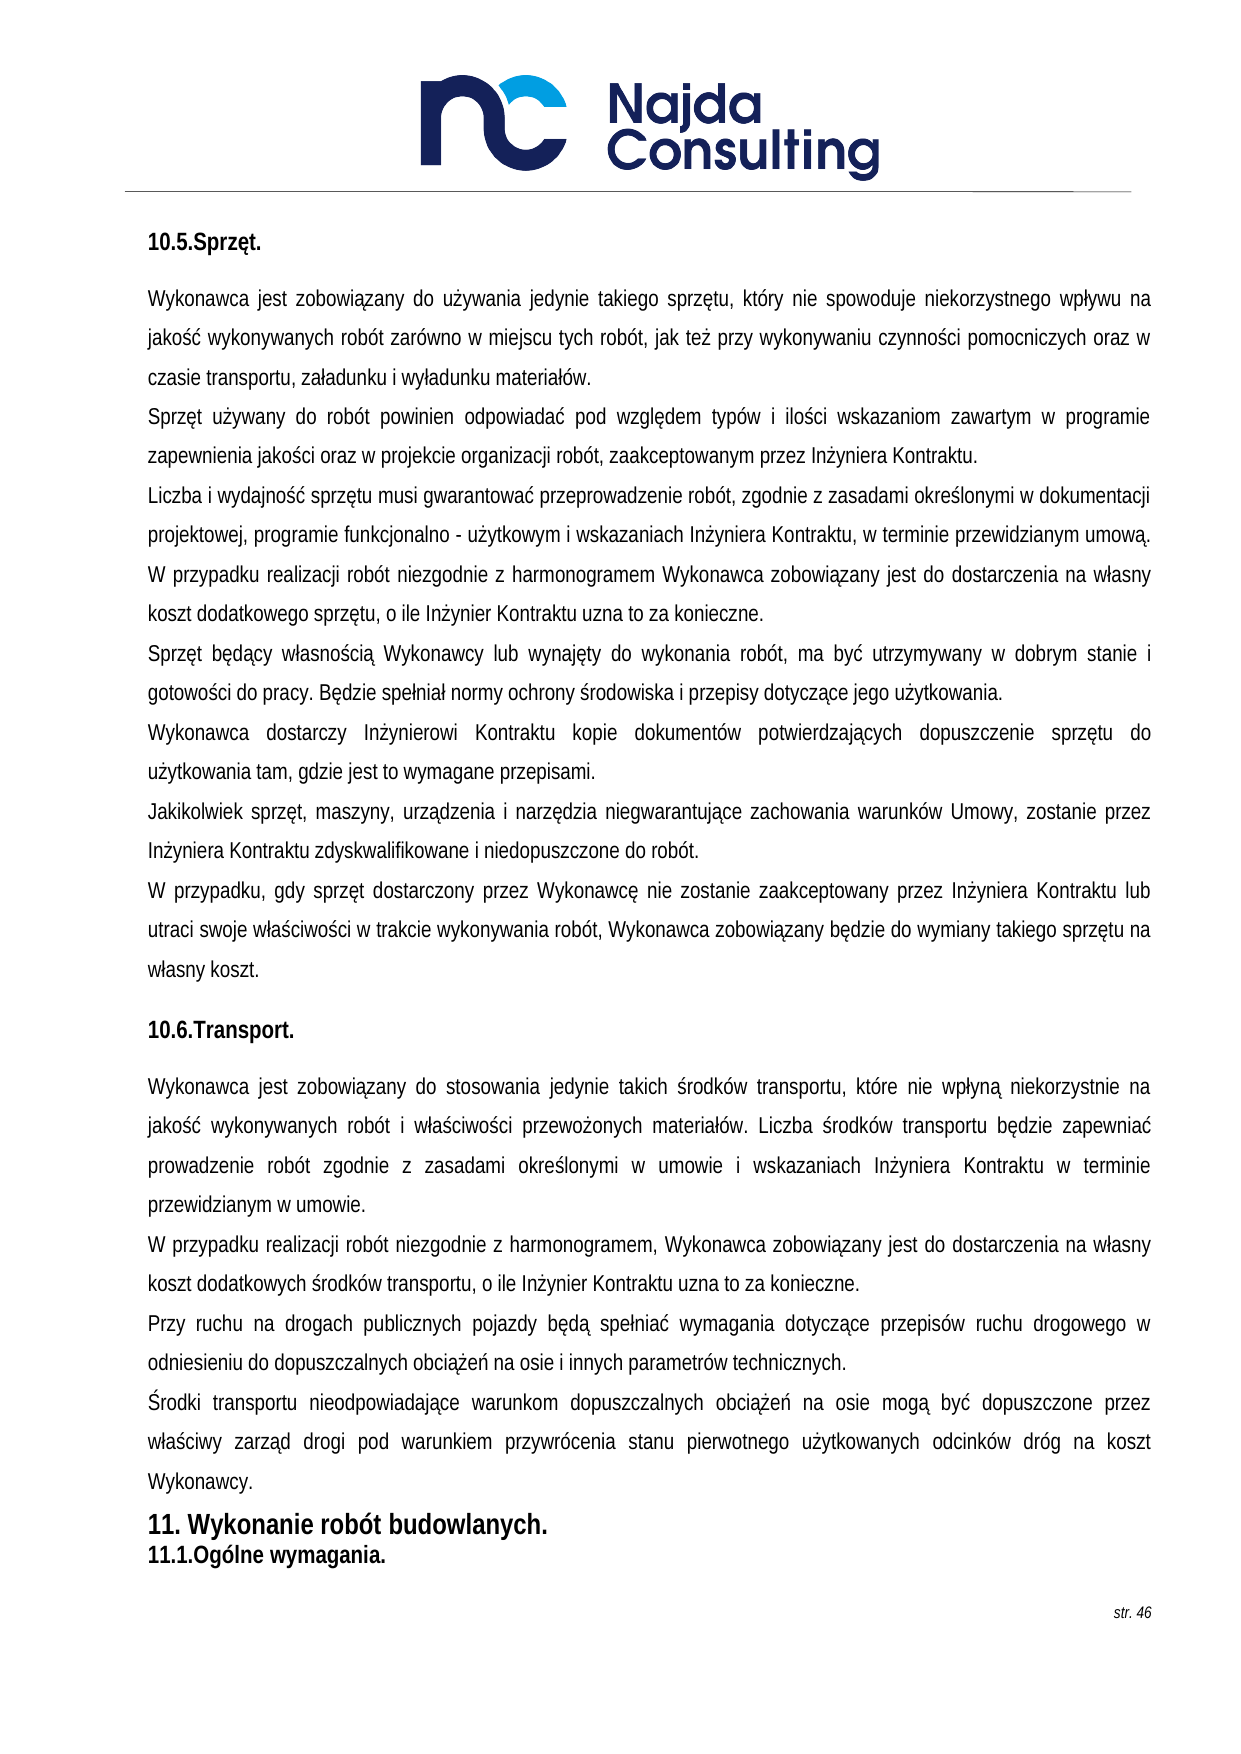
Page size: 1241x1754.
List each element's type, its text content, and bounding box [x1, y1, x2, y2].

subtitle 10.6.Transport. [148, 1016, 1152, 1044]
text Wykonawca jest zobowiązany do używania jedynie takiego sprzętu, który nie spowoduje niekorzystnego wpływu na jakość wykonywanych robót zarówno w miejscu tych robót, jak też przy wykonywaniu czynności pomocniczych oraz w czasie transportu, załadunku i wyładunku materiałów. [148, 284, 1152, 390]
text Sprzęt używany do robót powinien odpowiadać pod względem typów i ilości wskazaniom zawartym w programie zapewnienia jakości oraz w projekcie organizacji robót, zaakceptowanym przez Inżyniera Kontraktu. [148, 403, 1152, 469]
text W przypadku realizacji robót niezgodnie z harmonogramem, Wykonawca zobowiązany jest do dostarczenia na własny koszt dodatkowych środków transportu, o ile Inżynier Kontraktu uzna to za konieczne. [148, 1231, 1152, 1297]
text Sprzęt będący własnością Wykonawcy lub wynajęty do wykonania robót, ma być utrzymywany w dobrym stanie i gotowości do pracy. Będzie spełniał normy ochrony środowiska i przepisy dotyczące jego użytkowania. [148, 640, 1152, 706]
text Wykonawca jest zobowiązany do stosowania jedynie takich środków transportu, które nie wpłyną niekorzystnie na jakość wykonywanych robót i właściwości przewożonych materiałów. Liczba środków transportu będzie zapewniać prowadzenie robót zgodnie z zasadami określonymi w umowie i wskazaniach Inżyniera Kontraktu w terminie przewidzianym w umowie. [148, 1073, 1152, 1218]
text Liczba i wydajność sprzętu musi gwarantować przeprowadzenie robót, zgodnie z zasadami określonymi w dokumentacji projektowej, programie funkcjonalno - użytkowym i wskazaniach Inżyniera Kontraktu, w terminie przewidzianym umową. W przypadku realizacji robót niezgodnie z harmonogramem Wykonawca zobowiązany jest do dostarczenia na własny koszt dodatkowego sprzętu, o ile Inżynier Kontraktu uzna to za konieczne. [148, 482, 1152, 627]
text Środki transportu nieodpowiadające warunkom dopuszczalnych obciążeń na osie mogą być dopuszczone przez właściwy zarząd drogi pod warunkiem przywrócenia stanu pierwotnego użytkowanych odcinków dróg na koszt Wykonawcy. [148, 1389, 1152, 1494]
text W przypadku, gdy sprzęt dostarczony przez Wykonawcę nie zostanie zaakceptowany przez Inżyniera Kontraktu lub utraci swoje właściwości w trakcie wykonywania robót, Wykonawca zobowiązany będzie do wymiany takiego sprzętu na własny koszt. [148, 877, 1152, 982]
text Wykonawca dostarczy Inżynierowi Kontraktu kopie dokumentów potwierdzających dopuszczenie sprzętu do użytkowania tam, gdzie jest to wymagane przepisami. [148, 719, 1152, 784]
subtitle 11.1.Ogólne wymagania. [148, 1541, 1152, 1569]
picture [420, 75, 879, 181]
subtitle 10.5.Sprzęt. [148, 227, 1152, 256]
text Przy ruchu na drogach publicznych pojazdy będą spełniać wymagania dotyczące przepisów ruchu drogowego w odniesieniu do dopuszczalnych obciążeń na osie i innych parametrów technicznych. [148, 1310, 1152, 1376]
text Jakikolwiek sprzęt, maszyny, urządzenia i narzędzia niegwarantujące zachowania warunków Umowy, zostanie przez Inżyniera Kontraktu zdyskwalifikowane i niedopuszczone do robót. [148, 798, 1152, 863]
subtitle 11. Wykonanie robót budowlanych. [148, 1507, 1152, 1541]
